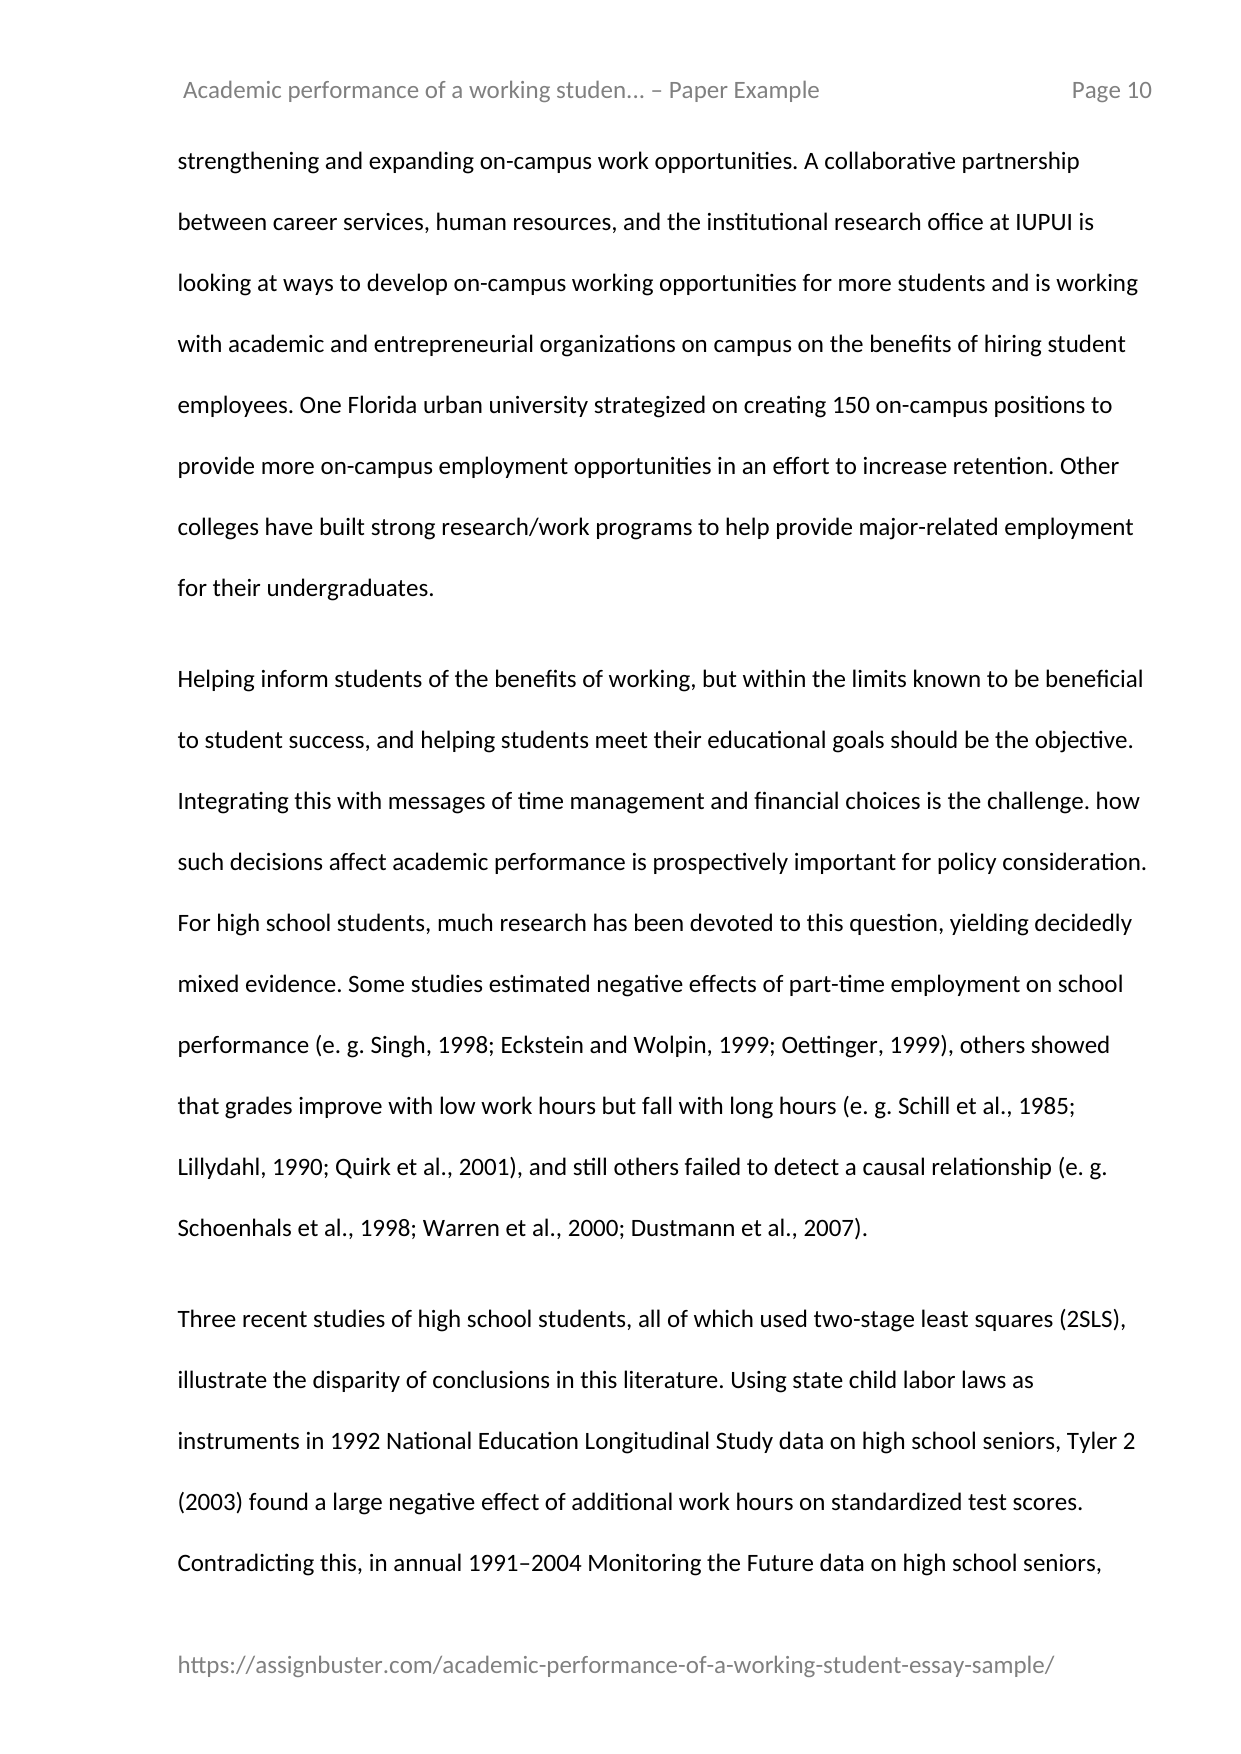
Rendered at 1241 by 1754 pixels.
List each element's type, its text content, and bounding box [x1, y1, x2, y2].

text Helping inform students of the benefits of working, but within the limits known to be beneficial to student success, and helping students meet their educational goals should be the objective. Integrating this with messages of time management and financial choices is the challenge. how such decisions affect academic performance is prospectively important for policy consideration. For high school students, much research has been devoted to this question, yielding decidedly mixed evidence. Some studies estimated negative effects of part-time employment on school performance (e. g. Singh, 1998; Eckstein and Wolpin, 1999; Oettinger, 1999), others showed that grades improve with low work hours but fall with long hours (e. g. Schill et al., 1985; Lillydahl, 1990; Quirk et al., 2001), and still others failed to detect a causal relationship (e. g. Schoenhals et al., 1998; Warren et al., 2000; Dustmann et al., 2007). [177, 663, 1152, 1243]
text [177, 145, 1152, 603]
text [177, 1303, 1152, 1577]
